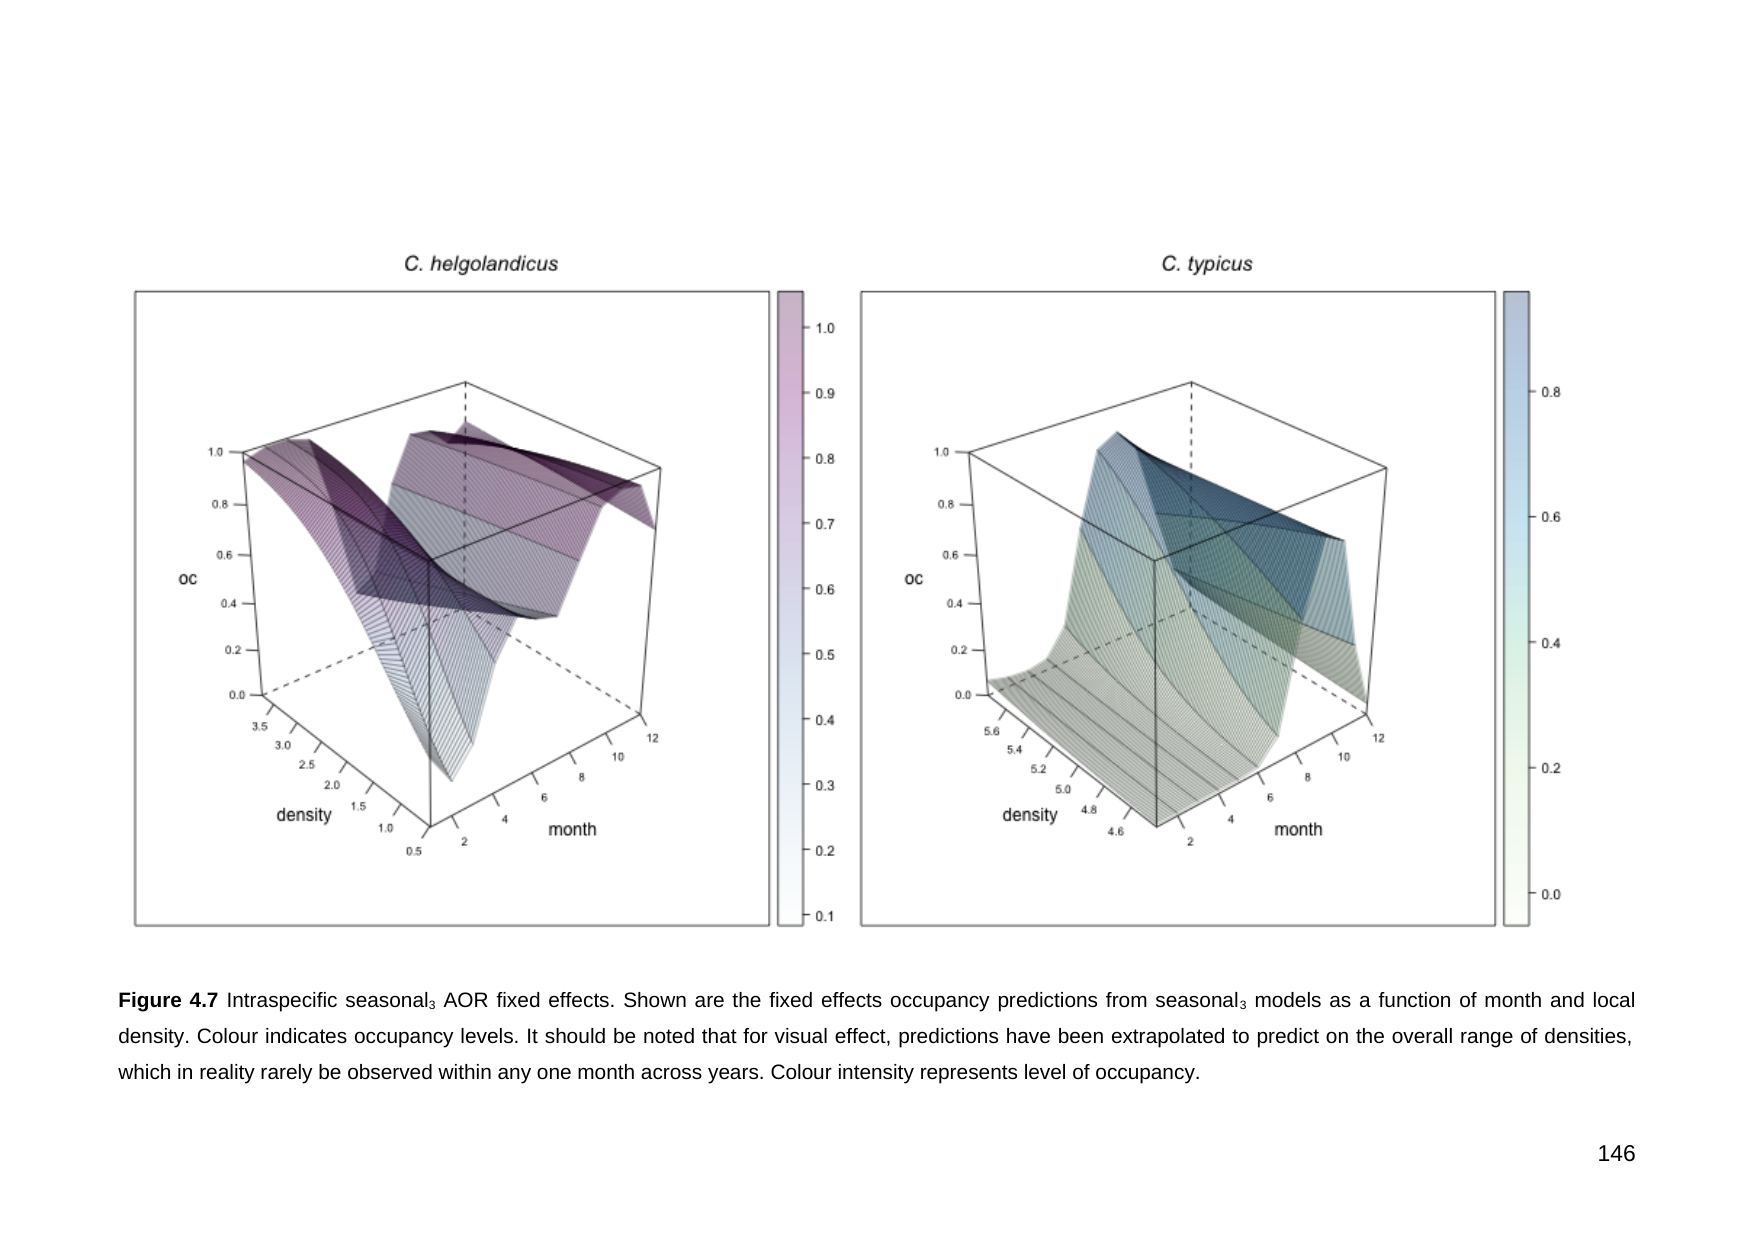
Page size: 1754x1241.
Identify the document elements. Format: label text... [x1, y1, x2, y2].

picture [118, 236, 1570, 962]
text Figure 4.7 Intraspecific seasonal3 AOR fixed effects. Shown are the fixed effects occupancy predictions from seasonal3 models as a function of month and local density. Colour indicates occupancy levels. It should be noted that for visual effect, predictions have been extrapolated to predict on the overall range of densities, which in reality rarely be observed within any one month across years. Colour intensity represents level of occupancy. [118, 988, 1636, 1083]
